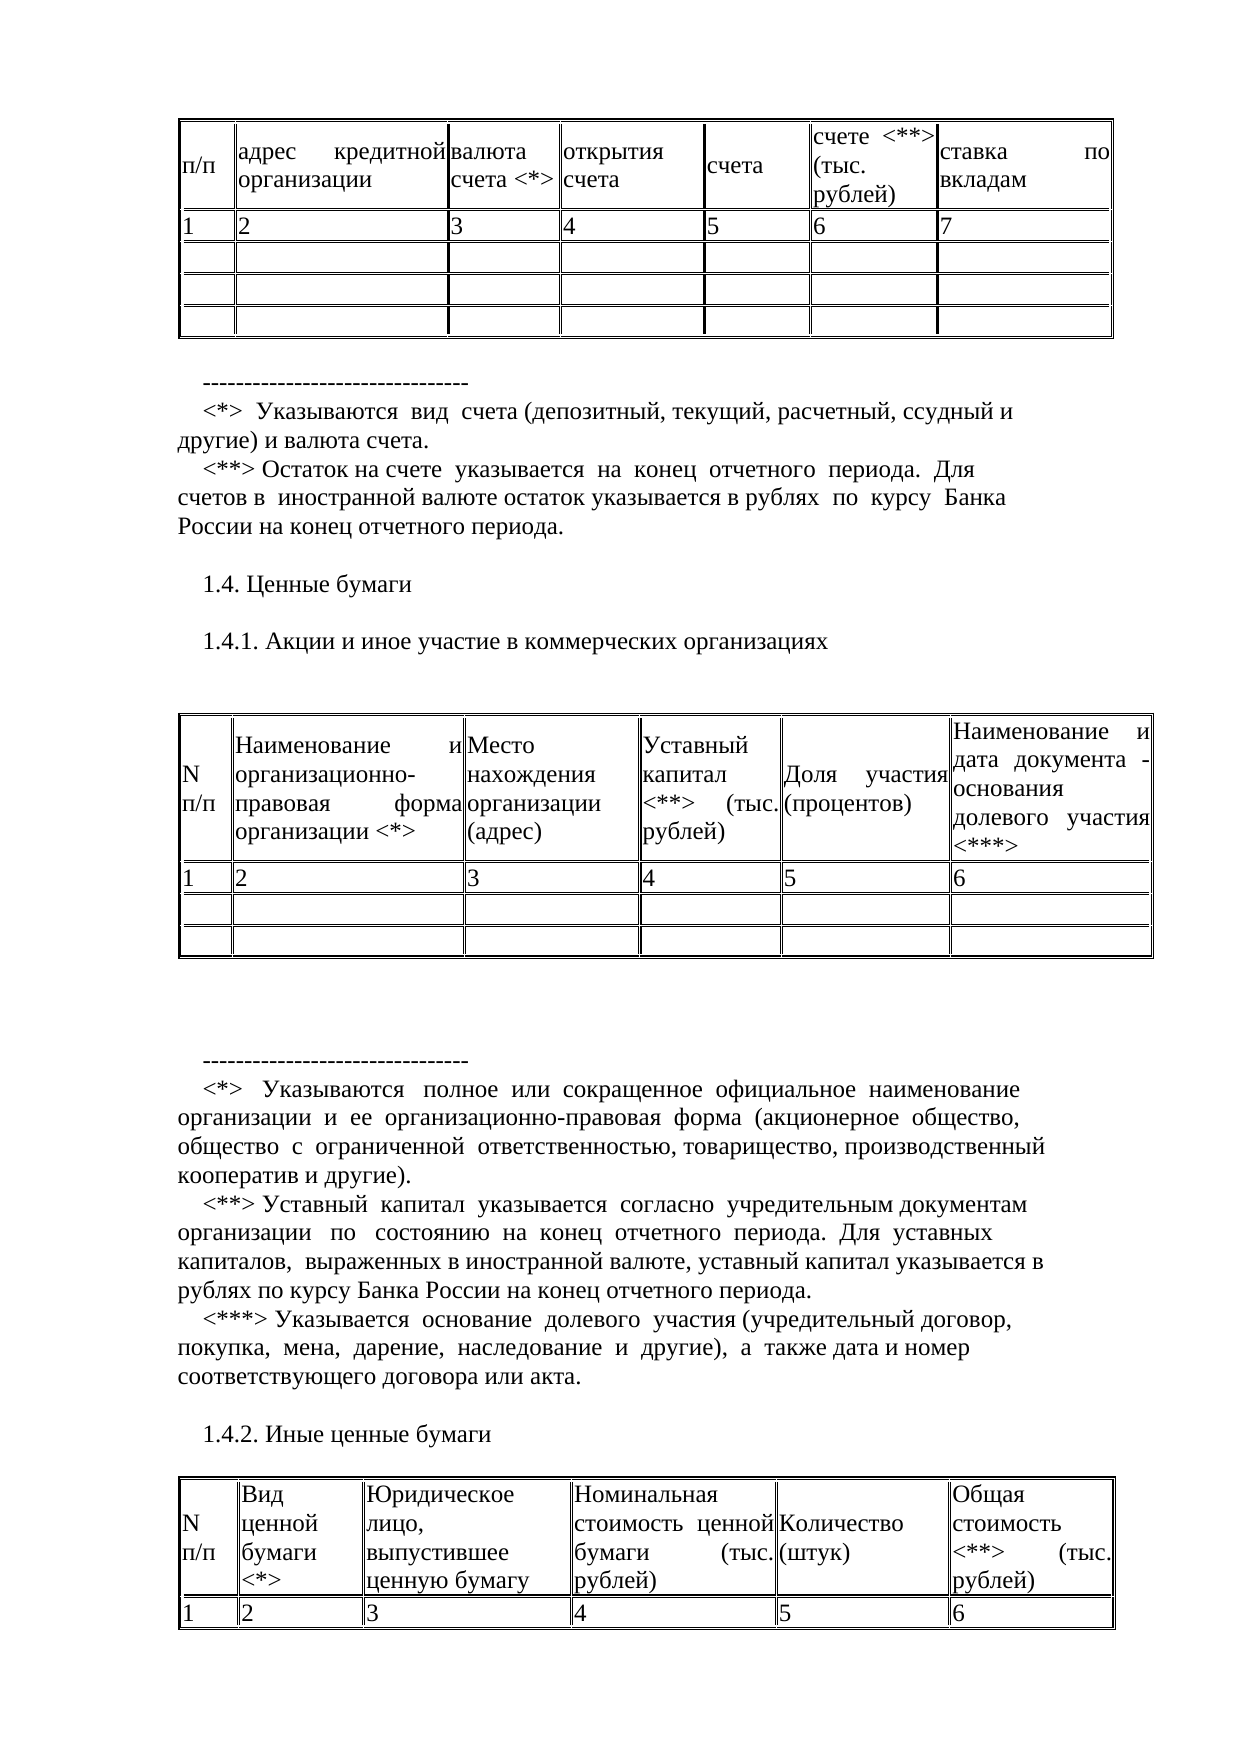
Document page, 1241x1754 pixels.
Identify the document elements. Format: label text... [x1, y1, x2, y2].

text другие) и валюта счета. [177, 425, 1152, 454]
table_cell 4 [562, 211, 703, 239]
table_cell [706, 275, 809, 303]
table_cell 6 [950, 1594, 1113, 1626]
table_cell 3 [466, 863, 638, 891]
table_cell 6 [812, 211, 936, 239]
table_header Наименование и организационно-правовая форма организации <*> [233, 716, 464, 859]
table_cell 1 [180, 208, 236, 239]
table_cell [952, 891, 1151, 923]
text организации и ее организационно-правовая форма (акционерное общество, [177, 1102, 1152, 1131]
text счетов в иностранной валюте остаток указывается в рублях по курсу Банка [177, 482, 1152, 511]
text России на конец отчетного периода. [177, 511, 1152, 540]
table_cell 3 [364, 1598, 572, 1626]
table_cell 1 [181, 1594, 239, 1626]
text <*> Указываются полное или сокращенное официальное наименование [177, 1074, 1152, 1102]
text покупка, мена, дарение, наследование и другие), а также дата и номер [177, 1332, 1152, 1361]
text кооператив и другие). [177, 1160, 1152, 1189]
table_header Общая стоимость <**> (тыс. рублей) [950, 1480, 1112, 1594]
table_cell [450, 243, 559, 272]
table_header Наименование и дата документа - основания долевого участия <***> [951, 716, 1151, 859]
table_cell 6 [952, 860, 1151, 891]
text 1.4.2. Иные ценные бумаги [177, 1419, 1152, 1447]
table_cell 5 [776, 1598, 950, 1626]
table_cell [561, 307, 704, 336]
table_cell [181, 240, 234, 272]
table_cell 5 [706, 211, 809, 239]
table_header N п/п [181, 716, 232, 859]
text общество с ограниченной ответственностью, товарищество, производственный [177, 1131, 1152, 1160]
text рублях по курсу Банка России на конец отчетного периода. [177, 1275, 1152, 1304]
table_cell [939, 240, 1111, 272]
table_cell [937, 272, 1112, 303]
table_cell 2 [234, 863, 463, 891]
table_cell 3 [450, 211, 559, 239]
text <*> Указываются вид счета (депозитный, текущий, расчетный, ссудный и [177, 396, 1152, 425]
table_cell [812, 275, 936, 303]
table_cell [812, 243, 936, 272]
table_cell [562, 243, 703, 272]
table_cell 1 [181, 860, 231, 891]
text -------------------------------- [177, 1045, 1152, 1074]
table_header Место нахождения организации (адрес) [465, 714, 640, 859]
table_cell [448, 307, 561, 336]
table_header Номер счета [704, 122, 811, 208]
table_header Уставный капитал <**> (тыс. рублей) [640, 716, 781, 859]
table_cell [465, 924, 640, 955]
text <**> Остаток на счете указывается на конец отчетного периода. Для [177, 454, 1152, 482]
table_cell [562, 275, 703, 303]
table_cell [181, 924, 232, 955]
table_cell [236, 307, 448, 336]
table_cell [237, 275, 447, 303]
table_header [448, 122, 561, 208]
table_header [236, 120, 448, 208]
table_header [811, 122, 937, 208]
table_cell 7 [937, 208, 1112, 239]
table_cell [181, 304, 236, 336]
text соответствующего договора или акта. [177, 1361, 1152, 1390]
table_cell [781, 927, 951, 955]
table_cell [180, 272, 236, 303]
table_cell [466, 895, 638, 923]
table_cell [234, 895, 463, 923]
text <***> Указывается основание долевого участия (учредительный договор, [177, 1304, 1152, 1332]
table_header Количество (штук) [776, 1480, 950, 1594]
table_header N п/п [181, 1480, 239, 1594]
table_cell 4 [642, 863, 780, 891]
table_cell [450, 275, 559, 303]
table_header Дата открытия счета [561, 122, 704, 208]
table_header Вид ценной бумаги <*> [239, 1480, 364, 1594]
table_cell 2 [239, 1598, 364, 1626]
table_cell [181, 891, 231, 923]
text организации по состоянию на конец отчетного периода. Для уставных [177, 1217, 1152, 1246]
table_cell [706, 243, 809, 272]
text капиталов, выраженных в иностранной валюте, уставный капитал указывается в [177, 1246, 1152, 1275]
table_cell 2 [237, 211, 447, 239]
table_header N п/п [181, 122, 236, 208]
table_header Доля участия (процентов) [781, 716, 951, 859]
text <**> Уставный капитал указывается согласно учредительным документам [177, 1189, 1152, 1217]
text 1.4.1. Акции и иное участие в коммерческих организациях [177, 626, 1152, 655]
table_cell [237, 243, 447, 272]
table_cell [642, 895, 780, 923]
table_cell [811, 307, 937, 336]
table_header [937, 122, 1111, 208]
table_cell 5 [783, 863, 949, 891]
table_header Номинальная стоимость ценной бумаги (тыс. рублей) [572, 1480, 776, 1594]
table_cell [704, 307, 811, 336]
text -------------------------------- [177, 367, 1152, 396]
table_cell [640, 927, 781, 955]
table_cell 4 [572, 1598, 776, 1626]
table_header Юридическое лицо, выпустившее ценную бумагу [364, 1480, 572, 1594]
table_cell [951, 924, 1151, 955]
table_cell [233, 927, 464, 955]
text 1.4. Ценные бумаги [177, 569, 1152, 597]
table_cell [783, 895, 949, 923]
table_cell [937, 304, 1111, 336]
